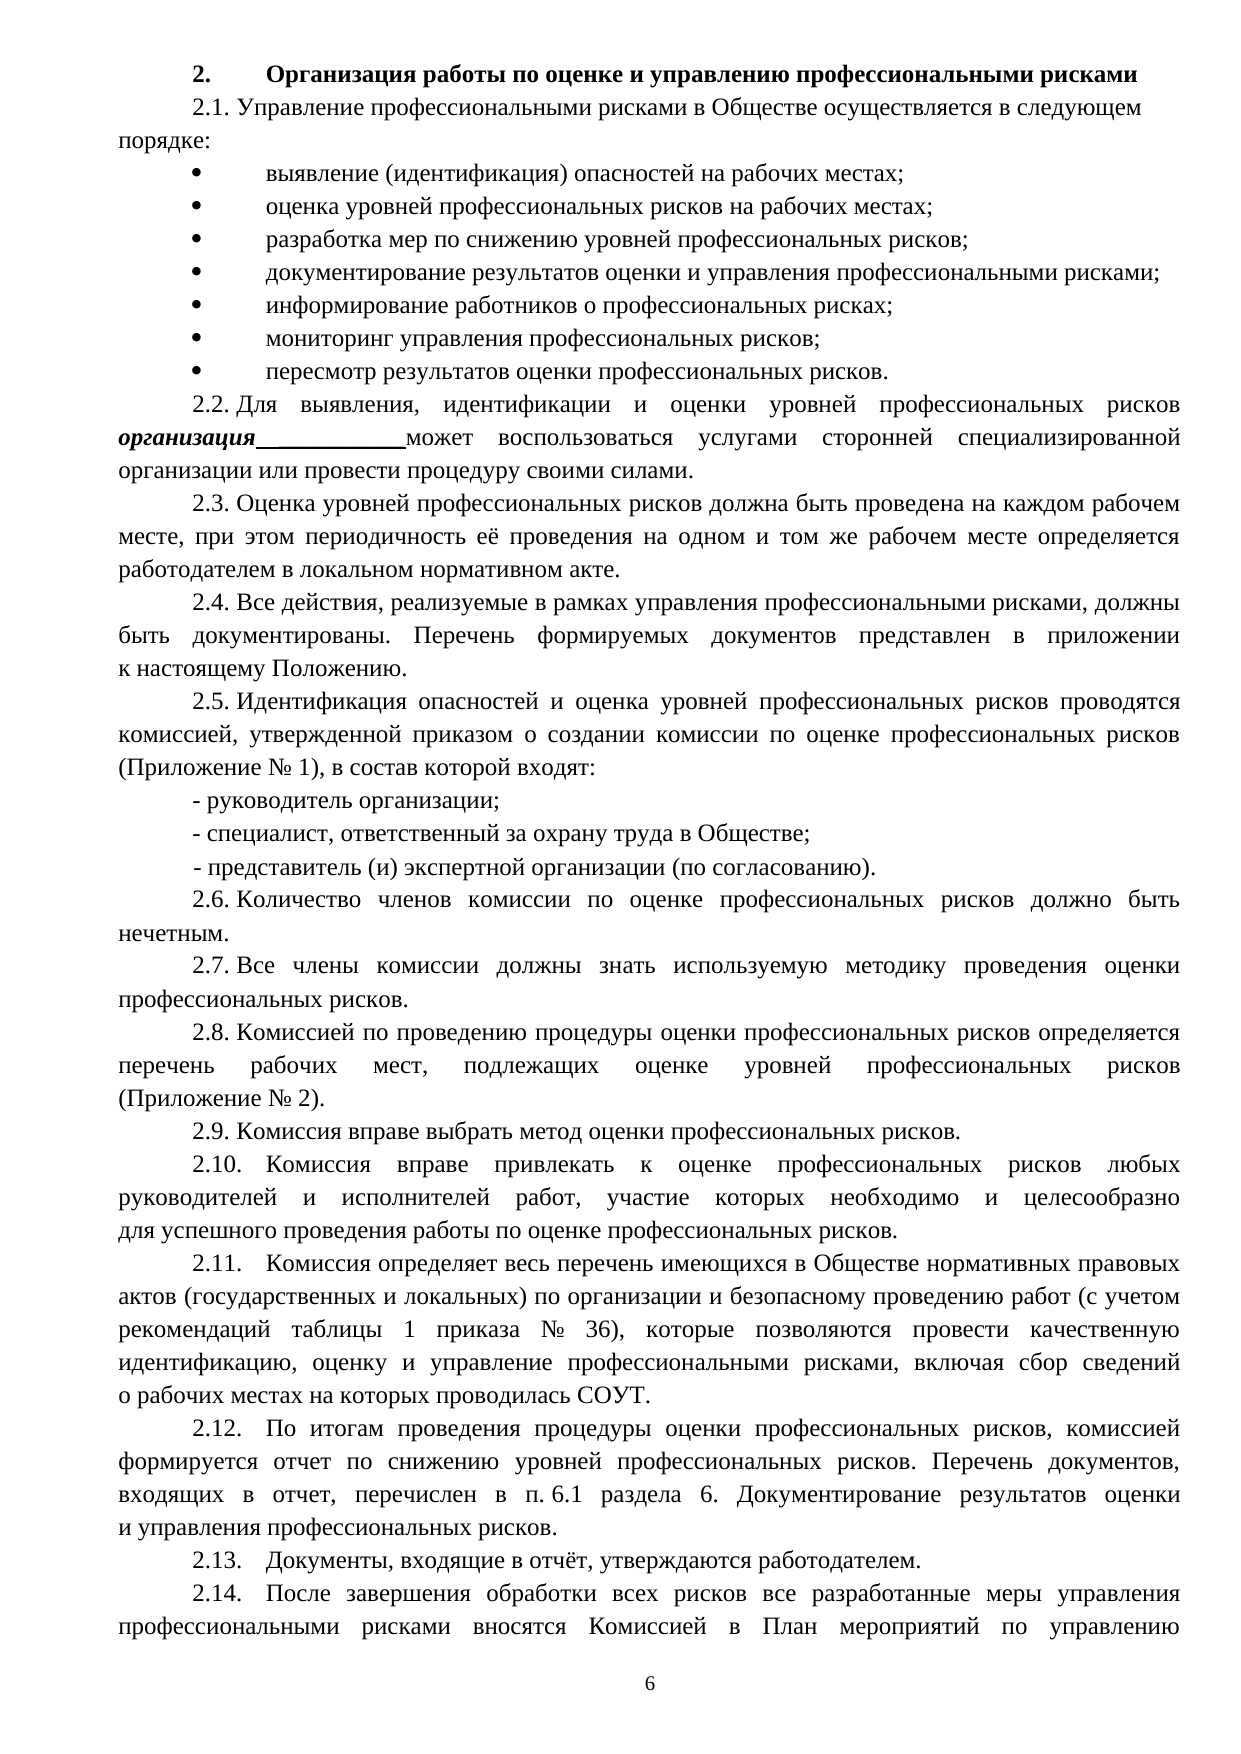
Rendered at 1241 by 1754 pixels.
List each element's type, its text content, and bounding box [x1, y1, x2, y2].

list выявление (идентификация) опасностей на рабочих местах; [118, 158, 1181, 187]
text - руководитель организации; [192, 786, 1181, 814]
text - представитель (и) экспертной организации (по согласованию). [118, 852, 1181, 880]
list Комиссия вправе выбрать метод оценки профессиональных рисков. [118, 1116, 1181, 1144]
list Все действия, реализуемые в рамках управления профессиональными рисками, должны быть документированы. Перечень формируемых документов представлен в приложении к настоящему Положению. [118, 587, 1181, 682]
list Комиссией по проведению процедуры оценки профессиональных рисков определяется перечень рабочих мест, подлежащих оценке уровней профессиональных рисков (Приложение № 2). [118, 1017, 1181, 1111]
list пересмотр результатов оценки профессиональных рисков. [118, 356, 1181, 385]
list Все члены комиссии должны знать используемую методику проведения оценки профессиональных рисков. [118, 951, 1181, 1012]
list Документы, входящие в отчёт, утверждаются работодателем. [118, 1545, 1181, 1574]
list Оценка уровней профессиональных рисков должна быть проведена на каждом рабочем месте, при этом периодичность её проведения на одном и том же рабочем месте определяется работодателем в локальном нормативном акте. [118, 488, 1181, 583]
list Комиссия определяет весь перечень имеющихся в Обществе нормативных правовых актов (государственных и локальных) по организации и безопасному проведению работ (с учетом рекомендаций таблицы 1 приказа № 36), которые позволяются провести качественную идентификацию, оценку и управление профессиональными рисками, включая сбор сведений о рабочих местах на которых проводилась СОУТ. [118, 1248, 1181, 1409]
subtitle Организация работы по оценке и управлению профессиональными рисками [118, 59, 1181, 88]
list разработка мер по снижению уровней профессиональных рисков; [118, 224, 1181, 253]
list Комиссия вправе привлекать к оценке профессиональных рисков любых руководителей и исполнителей работ, участие которых необходимо и целесообразно для успешного проведения работы по оценке профессиональных рисков. [118, 1149, 1181, 1243]
text - специалист, ответственный за охрану труда в Обществе; [192, 818, 1181, 847]
list мониторинг управления профессиональных рисков; [118, 323, 1181, 352]
list информирование работников о профессиональных рисках; [118, 290, 1181, 319]
list документирование результатов оценки и управления профессиональными рисками; [118, 257, 1181, 286]
list оценка уровней профессиональных рисков на рабочих местах; [118, 191, 1181, 220]
list Управление профессиональными рисками в Обществе осуществляется в следующем порядке: [118, 92, 1181, 154]
list Количество членов комиссии по оценке профессиональных рисков должно быть нечетным. [118, 884, 1181, 946]
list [118, 1578, 1181, 1640]
list Для выявления, идентификации и оценки уровней профессиональных рисков организация __________может воспользоваться услугами сторонней специализированной организации или провести процедуру своими силами. [118, 389, 1181, 484]
list Идентификация опасностей и оценка уровней профессиональных рисков проводятся комиссией, утвержденной приказом о создании комиссии по оценке профессиональных рисков (Приложение № 1), в состав которой входят: [118, 686, 1181, 781]
list По итогам проведения процедуры оценки профессиональных рисков, комиссией формируется отчет по снижению уровней профессиональных рисков. Перечень документов, входящих в отчет, перечислен в п. 6.1 раздела 6. Документирование результатов оценки и управления профессиональных рисков. [118, 1413, 1181, 1541]
